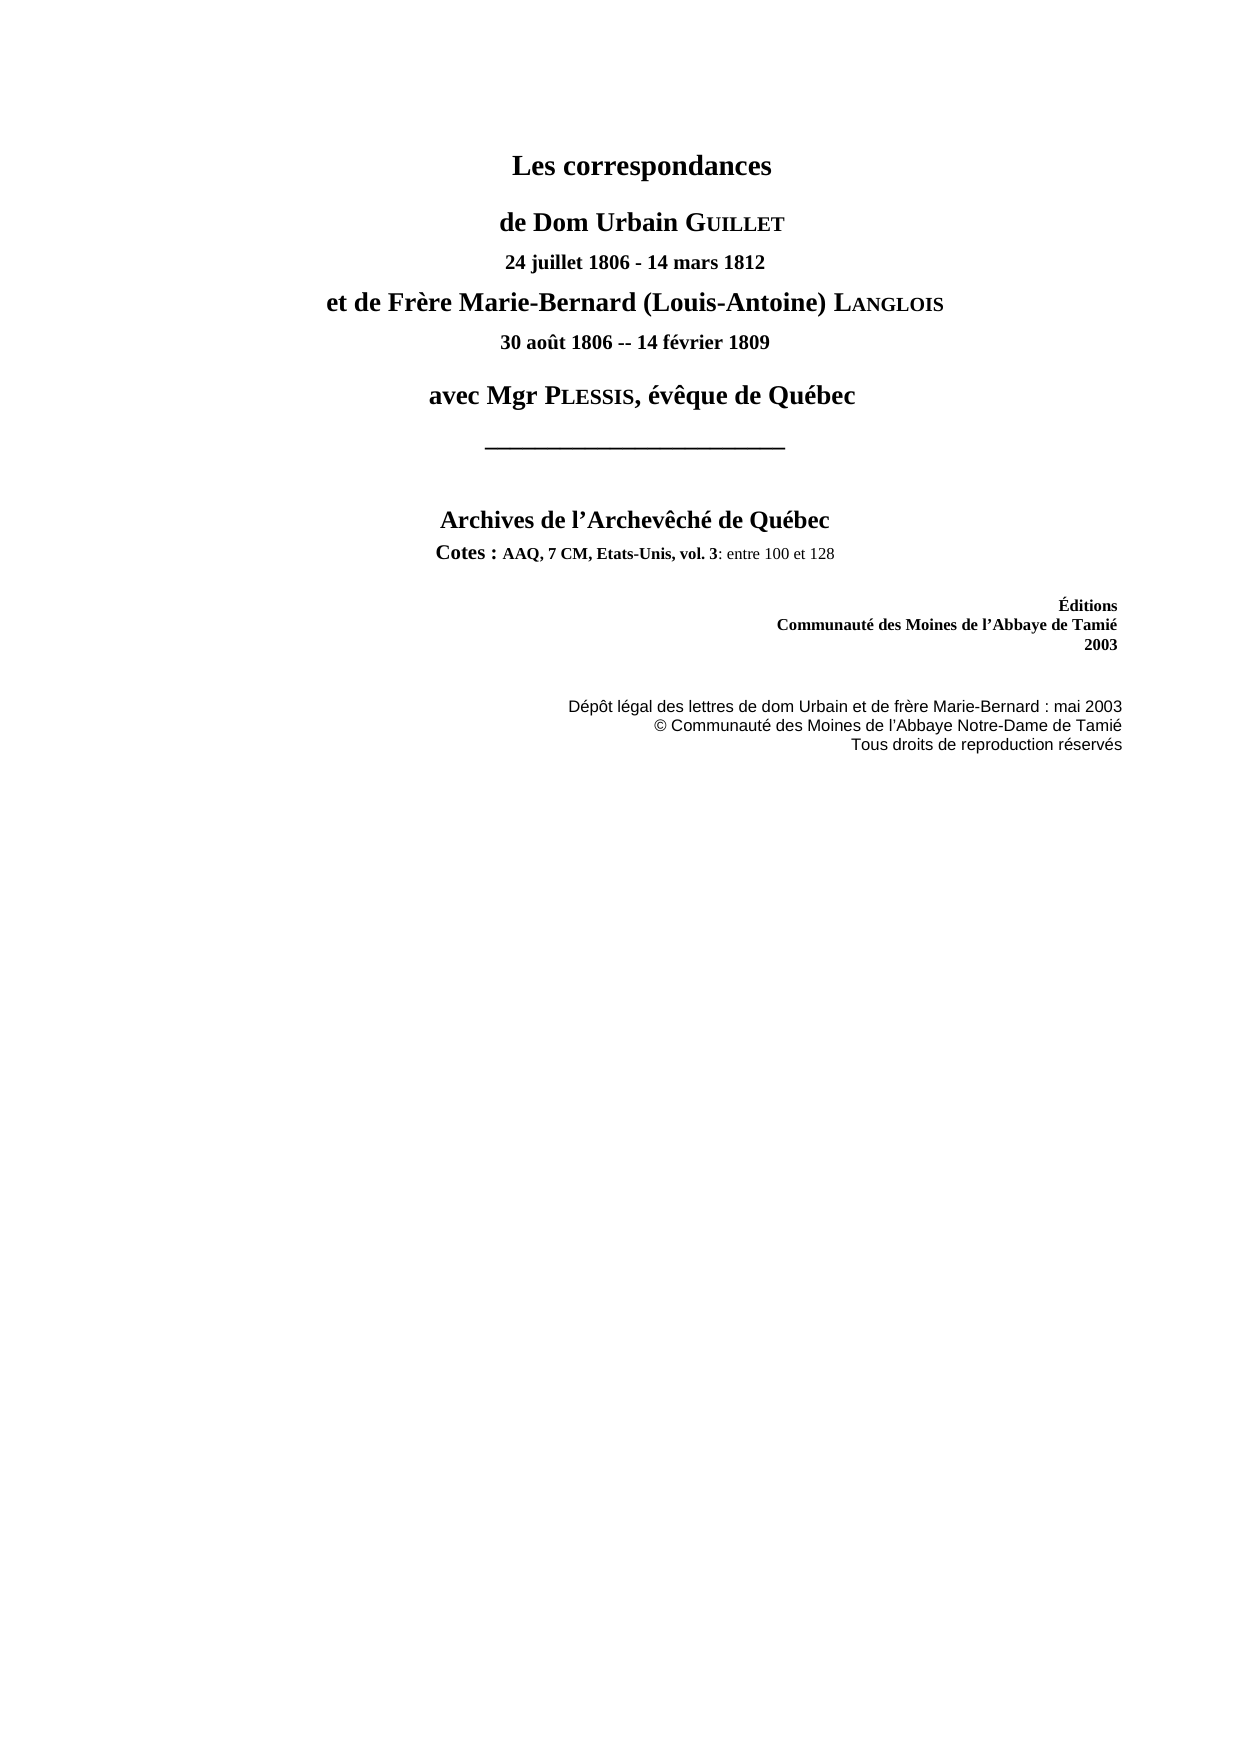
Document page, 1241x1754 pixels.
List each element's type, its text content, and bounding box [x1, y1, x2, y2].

text Éditions [166, 596, 1117, 615]
text Communauté des Moines de l’Abbaye de Tamié [166, 615, 1117, 634]
text et de Frère Marie-Bernard (Louis-Antoine) Langlois [148, 286, 1122, 318]
text avec Mgr Plessis, évêque de Québec [166, 379, 1117, 410]
text Dépôt légal des lettres de dom Urbain et de frère Marie-Bernard : mai 2003 [148, 697, 1122, 716]
text Cotes : AAQ, 7 CM, Etats-Unis, vol. 3: entre 100 et 128 [148, 540, 1122, 564]
text Archives de l’Archevêché de Québec [148, 505, 1122, 534]
text Les correspondances [166, 148, 1117, 181]
text © Communauté des Moines de l’Abbaye Notre-Dame de Tamié [148, 716, 1122, 735]
text 2003 [166, 634, 1117, 653]
text Tous droits de reproduction réservés [148, 735, 1122, 754]
text 24 juillet 1806 - 14 mars 1812 [148, 250, 1122, 274]
text ________________________ [148, 423, 1122, 452]
text de Dom Urbain GUILLET [166, 206, 1117, 237]
text 30 août 1806 -- 14 février 1809 [148, 330, 1122, 354]
